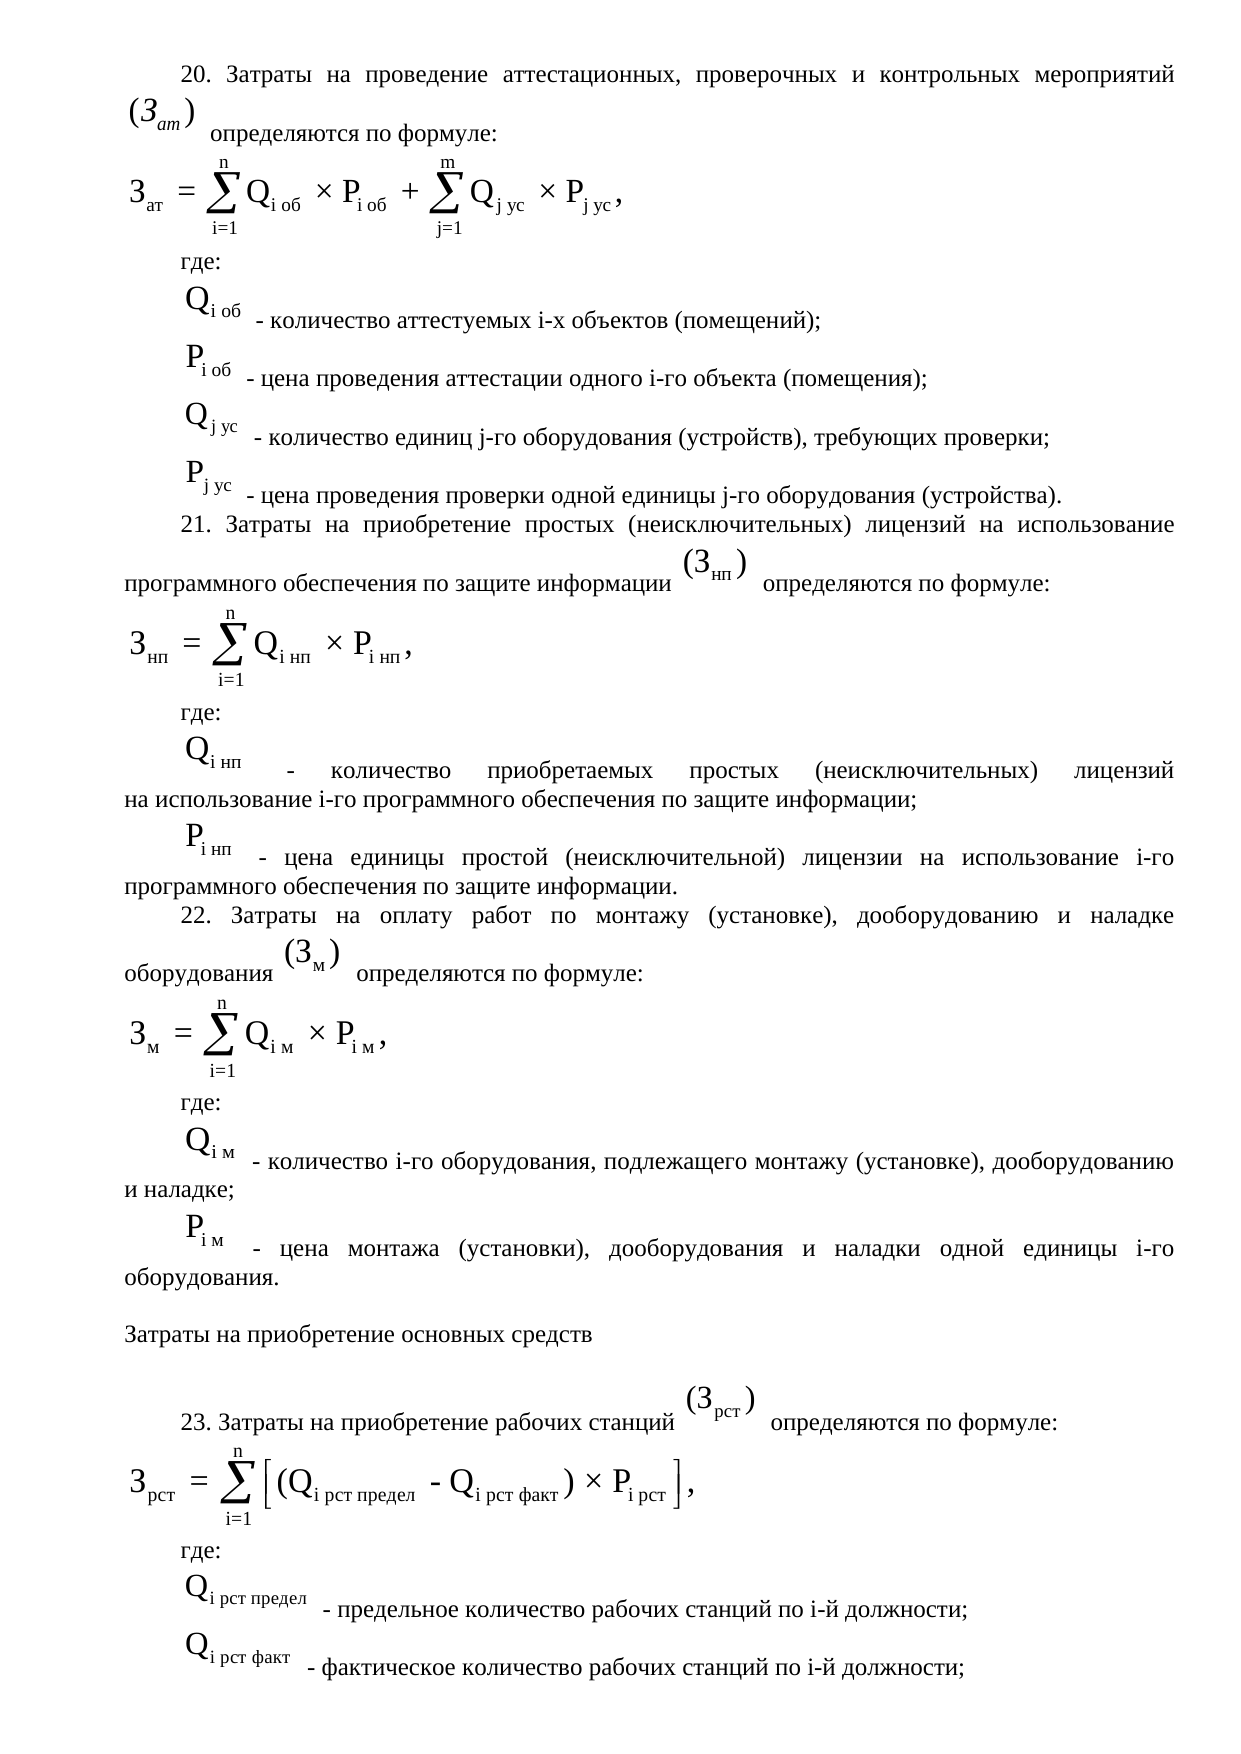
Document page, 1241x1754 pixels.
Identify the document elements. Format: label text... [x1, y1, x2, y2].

text Затраты на приобретение основных средств [124, 1319, 1175, 1348]
text - цена проведения проверки одной единицы j-го оборудования (устройства). [124, 451, 1175, 509]
text - цена монтажа (установки), дооборудования и наладки одной единицы i-го оборудования. [124, 1203, 1175, 1291]
text 23. Затраты на приобретение рабочих станций определяются по формуле: [124, 1377, 1175, 1435]
text 22. Затраты на оплату работ по монтажу (установке), дооборудованию и наладке оборудования определяются по формуле: [124, 900, 1175, 987]
text - количество приобретаемых простых (неисключительных) лицензий на использование i-го программного обеспечения по защите информации; [124, 725, 1175, 813]
text - цена единицы простой (неисключительной) лицензии на использование i-го программного обеспечения по защите информации. [124, 813, 1175, 900]
text - количество аттестуемых i-х объектов (помещений); [124, 275, 1175, 334]
text - количество i-го оборудования, подлежащего монтажу (установке), дооборудованию и наладке; [124, 1116, 1175, 1203]
text 21. Затраты на приобретение простых (неисключительных) лицензий на использование программного обеспечения по защите информации определяются по формуле: [124, 509, 1175, 597]
text - количество единиц j-го оборудования (устройств), требующих проверки; [124, 392, 1175, 451]
text где: [124, 246, 1175, 275]
text где: [124, 1535, 1175, 1564]
text - фактическое количество рабочих станций по i-й должности; [124, 1623, 1175, 1681]
text - предельное количество рабочих станций по i-й должности; [124, 1564, 1175, 1623]
text 20. Затраты на проведение аттестационных, проверочных и контрольных мероприятий определяются по формуле: [124, 59, 1175, 146]
text где: [124, 1087, 1175, 1116]
text где: [124, 697, 1175, 725]
text - цена проведения аттестации одного i-го объекта (помещения); [124, 334, 1175, 392]
